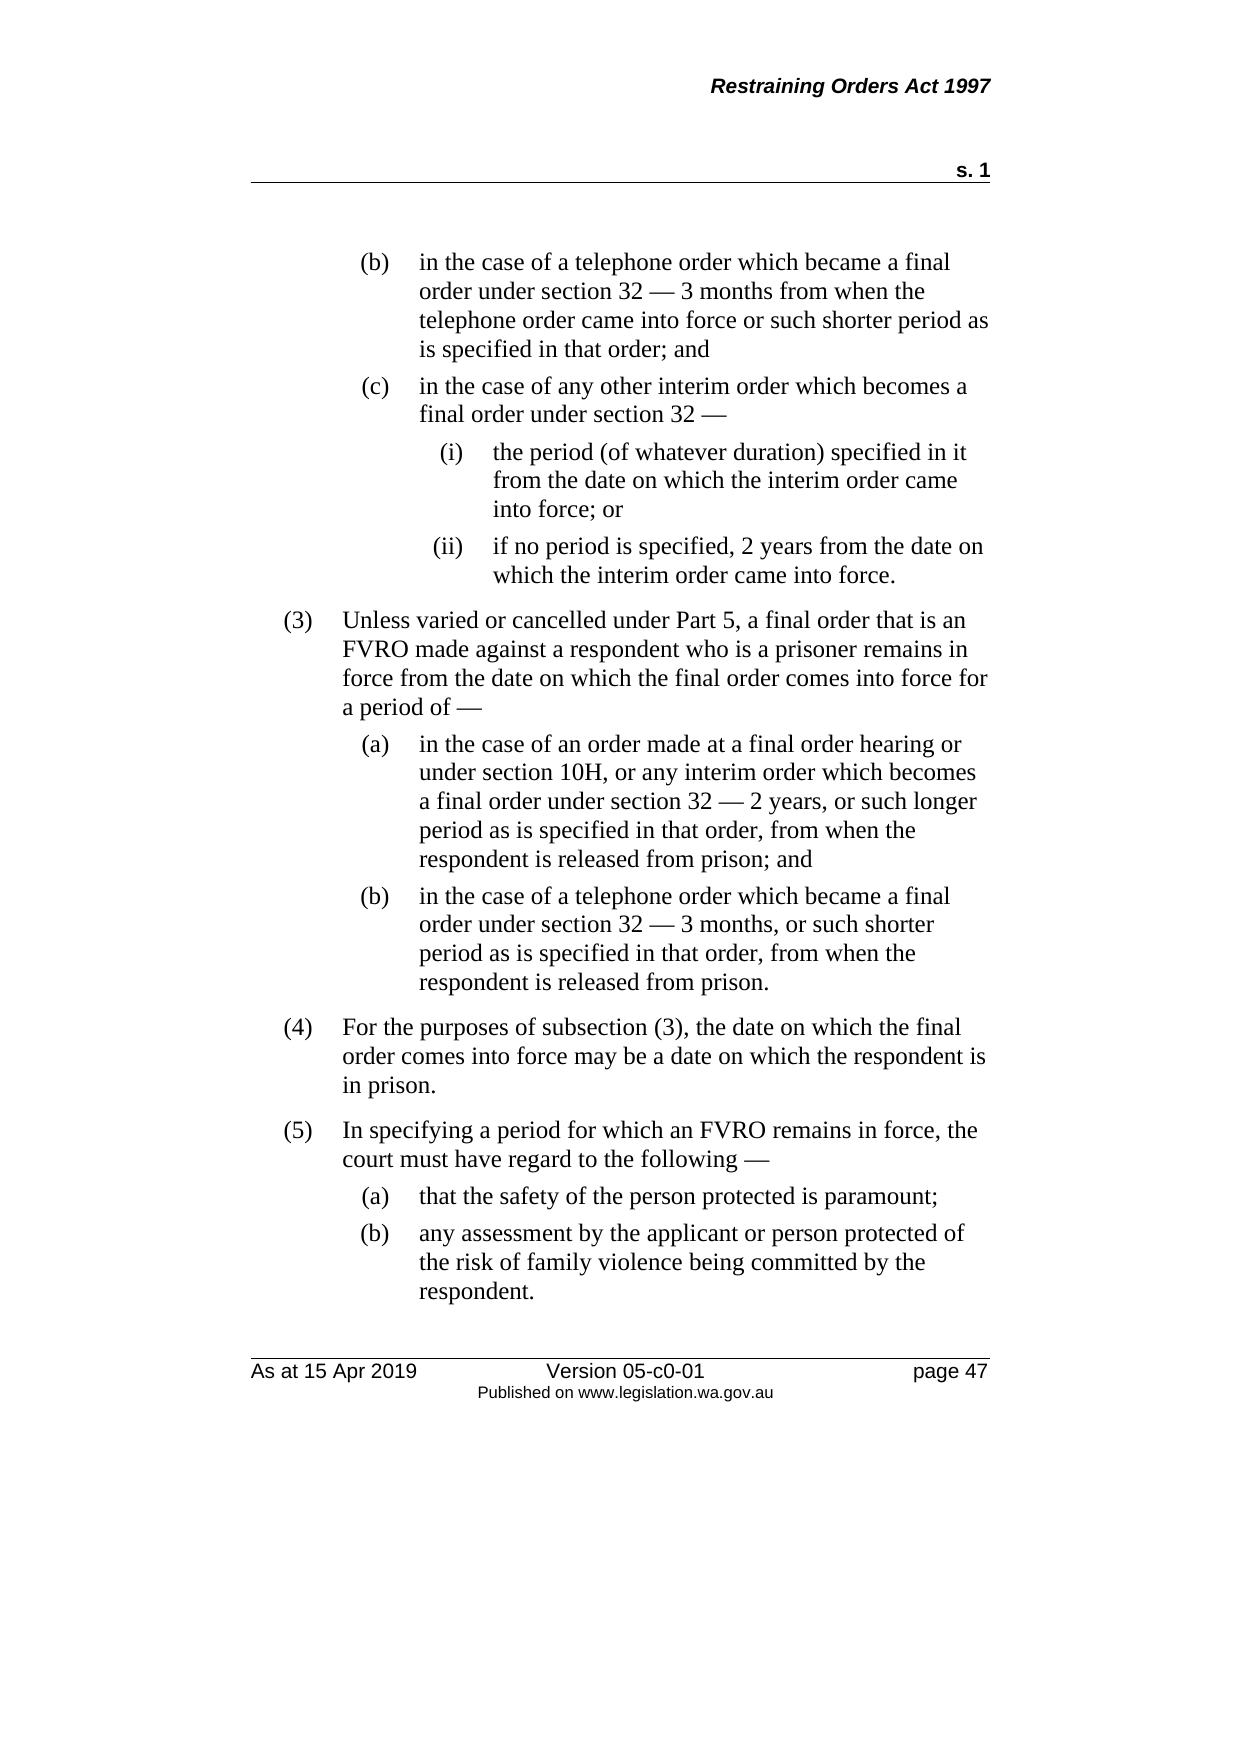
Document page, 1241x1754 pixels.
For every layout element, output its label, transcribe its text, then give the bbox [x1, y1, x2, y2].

text (b) in the case of a telephone order which became a final order under section 32 — 3 months, or such shorter period as is specified in that order, from when the respondent is released from prison. [251, 881, 990, 996]
text (5) In specifying a period for which an FVRO remains in force, the court must have regard to the following — [251, 1115, 990, 1173]
text (a) that the safety of the person protected is paramount; [251, 1181, 990, 1210]
text (4) For the purposes of subsection (3), the date on which the final order comes into force may be a date on which the respondent is in prison. [251, 1012, 990, 1099]
text (b) in the case of a telephone order which became a final order under section 32 — 3 months from when the telephone order came into force or such shorter period as is specified in that order; and [251, 247, 990, 362]
text (3) Unless varied or cancelled under Part 5, a final order that is an FVRO made against a respondent who is a prisoner remains in force from the date on which the final order comes into force for a period of — [251, 605, 990, 720]
text (a) in the case of an order made at a final order hearing or under section 10H, or any interim order which becomes a final order under section 32 — 2 years, or such longer period as is specified in that order, from when the respondent is released from prison; and [251, 729, 990, 872]
text (c) in the case of any other interim order which becomes a final order under section 32 — [251, 371, 990, 428]
text (ii) if no period is specified, 2 years from the date on which the interim order came into force. [251, 531, 990, 589]
text (i) the period (of whatever duration) specified in it from the date on which the interim order came into force; or [251, 437, 990, 523]
text (b) any assessment by the applicant or person protected of the risk of family violence being committed by the respondent. [251, 1218, 990, 1304]
